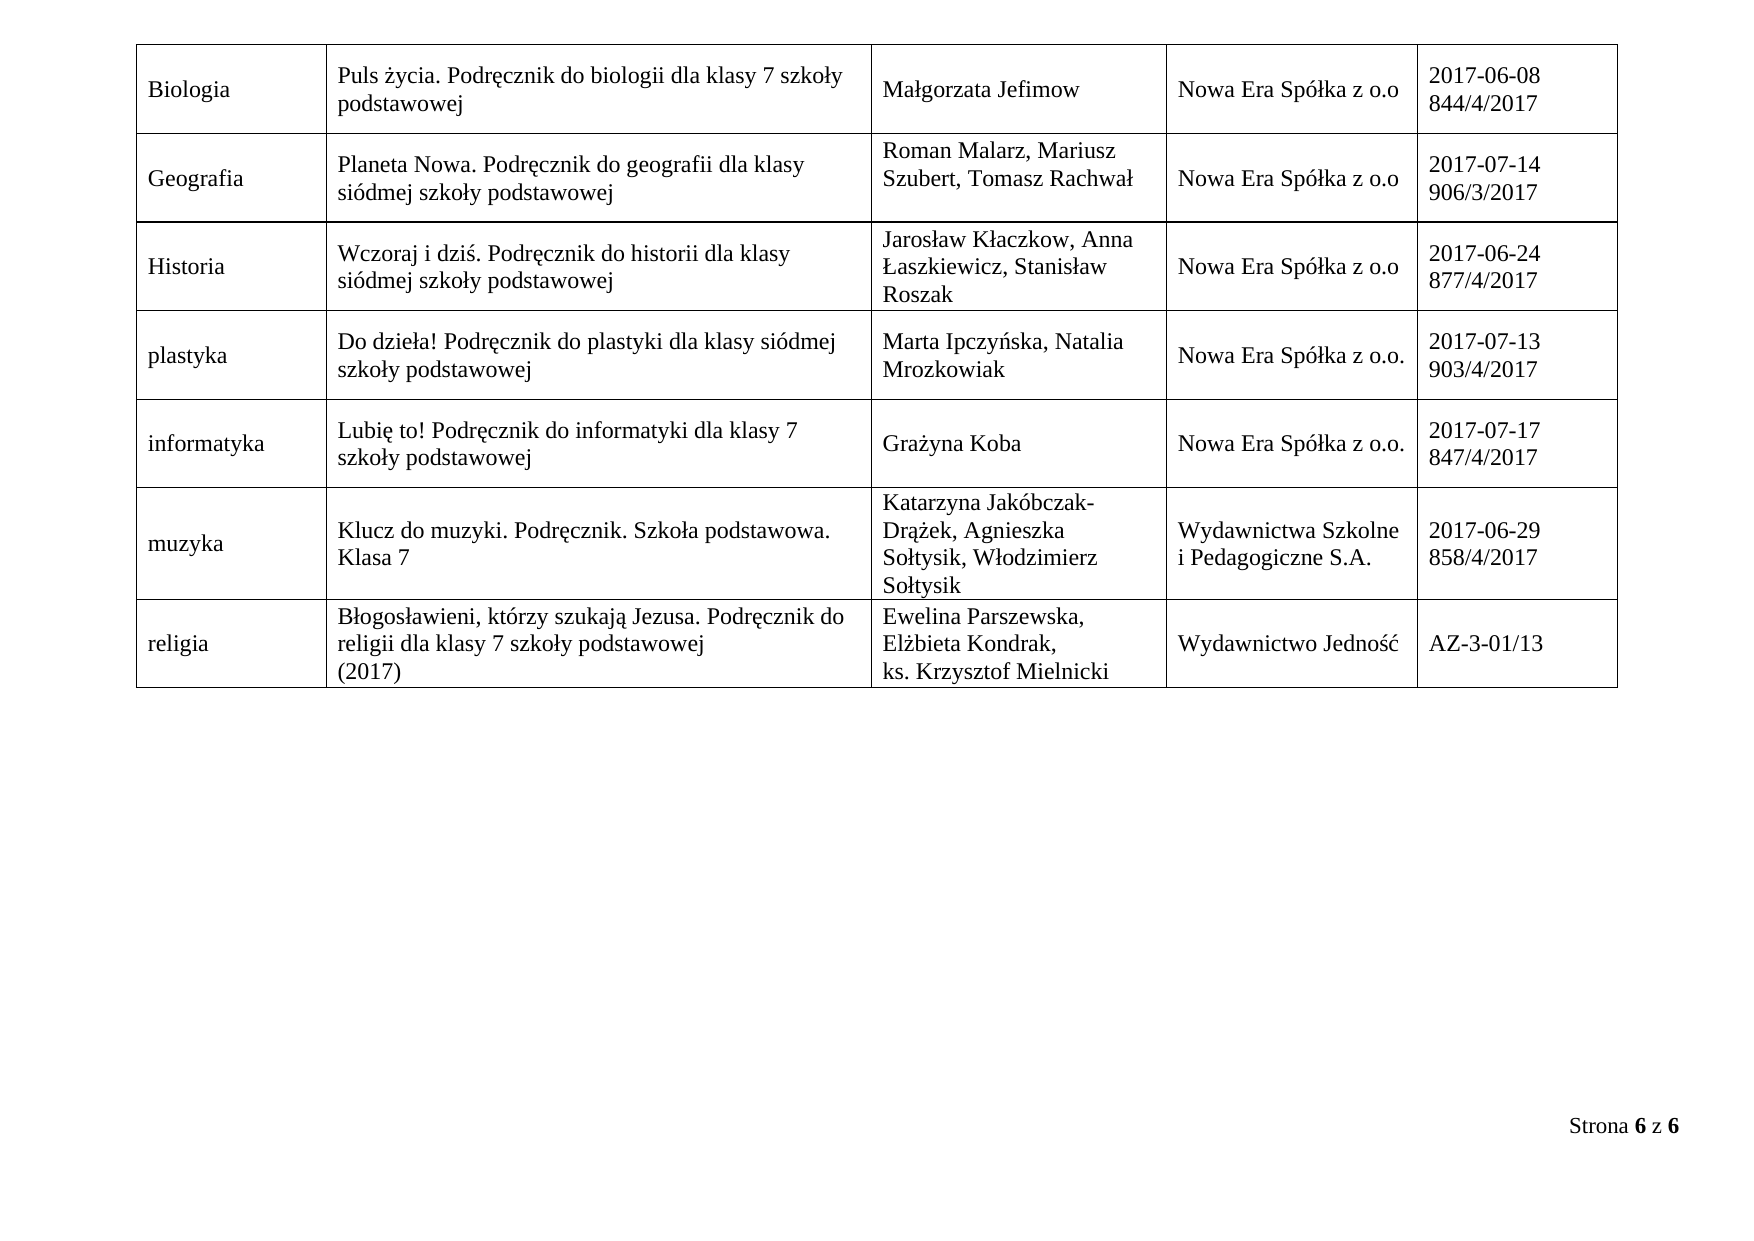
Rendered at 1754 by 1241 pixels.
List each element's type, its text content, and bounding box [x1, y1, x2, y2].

table_cell Nowa Era Spółka z o.o [1167, 223, 1417, 310]
table_cell Puls życia. Podręcznik do biologii dla klasy 7 szkoły podstawowej [327, 45, 871, 133]
table_cell Do dzieła! Podręcznik do plastyki dla klasy siódmej szkoły podstawowej [327, 311, 871, 398]
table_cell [1167, 45, 1417, 133]
table_cell Wydawnictwo Jedność [1167, 600, 1417, 687]
table_cell Biologia [137, 45, 326, 133]
table_cell plastyka [137, 311, 326, 398]
table_cell Nowa Era Spółka z o.o [1167, 134, 1417, 221]
table_cell Grażyna Koba [872, 400, 1166, 487]
table_cell informatyka [137, 400, 326, 487]
table_cell Wydawnictwa Szkolne i Pedagogiczne S.A. [1167, 488, 1417, 598]
table_cell AZ-3-01/13 [1418, 600, 1617, 687]
table_cell 2017-07-13 903/4/2017 [1418, 311, 1617, 398]
table_cell Błogosławieni, którzy szukają Jezusa. Podręcznik do religii dla klasy 7 szkoły podstawowej (2017) [327, 600, 871, 687]
table_cell Katarzyna Jakóbczak-Drążek, Agnieszka Sołtysik, Włodzimierz Sołtysik [872, 488, 1166, 598]
table_cell 2017-06-24 877/4/2017 [1418, 223, 1617, 310]
table_cell 2017-06-08 844/4/2017 [1418, 45, 1617, 133]
table_cell Lubię to! Podręcznik do informatyki dla klasy 7 szkoły podstawowej [327, 400, 871, 487]
table_cell Ewelina Parszewska, Elżbieta Kondrak, ks. Krzysztof Mielnicki [872, 600, 1166, 687]
table_cell religia [137, 600, 326, 687]
table_cell Klucz do muzyki. Podręcznik. Szkoła podstawowa. Klasa 7 [327, 488, 871, 598]
table_cell Geografia [137, 134, 326, 221]
table_cell Wczoraj i dziś. Podręcznik do historii dla klasy siódmej szkoły podstawowej [327, 223, 871, 310]
table_cell Jarosław Kłaczkow, Anna Łaszkiewicz, Stanisław Roszak [872, 223, 1166, 310]
table_cell 2017-07-17 847/4/2017 [1418, 400, 1617, 487]
table_cell Nowa Era Spółka z o.o. [1167, 311, 1417, 398]
table_cell 2017-07-14 906/3/2017 [1418, 134, 1617, 221]
table_cell 2017-06-29 858/4/2017 [1418, 488, 1617, 598]
table_cell Roman Malarz, Mariusz Szubert, Tomasz Rachwał [872, 134, 1166, 221]
table_cell Planeta Nowa. Podręcznik do geografii dla klasy siódmej szkoły podstawowej [327, 134, 871, 221]
table_cell Nowa Era Spółka z o.o. [1167, 400, 1417, 487]
table_cell Małgorzata Jefimow [872, 45, 1166, 133]
table_cell Historia [137, 223, 326, 310]
table_cell muzyka [137, 488, 326, 598]
table_cell Marta Ipczyńska, Natalia Mrozkowiak [872, 311, 1166, 398]
